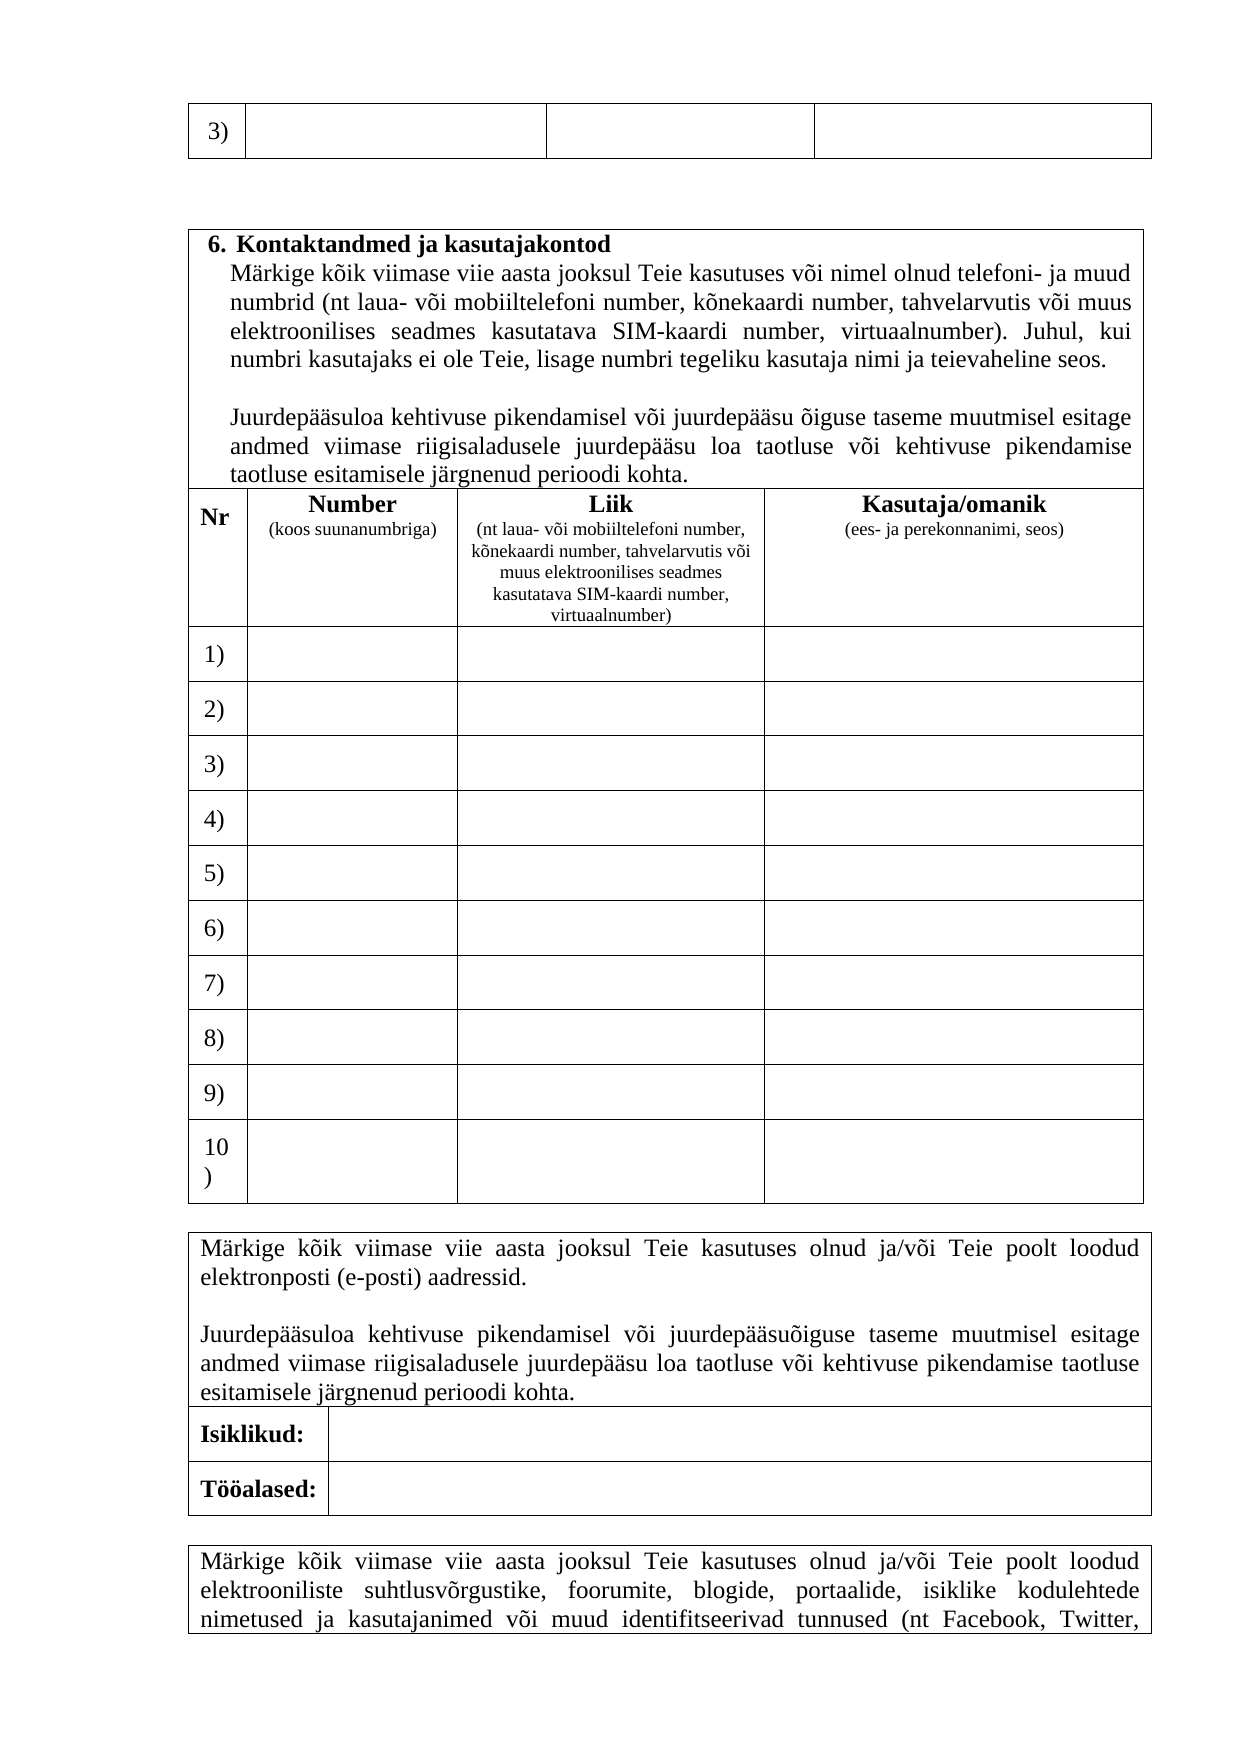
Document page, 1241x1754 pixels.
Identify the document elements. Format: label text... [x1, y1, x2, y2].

table_cell 3) [189, 104, 245, 157]
table_cell [458, 956, 764, 1009]
table_cell [765, 1065, 1143, 1119]
table_cell [248, 791, 457, 845]
table_cell Number (koos suunanumbriga) [248, 489, 457, 626]
table_cell [248, 846, 457, 900]
table_cell [248, 901, 457, 954]
table_cell [329, 1407, 1151, 1461]
table_cell 5) [189, 846, 247, 900]
table_cell [248, 682, 457, 735]
table_cell 4) [189, 791, 247, 845]
table_cell [248, 956, 457, 1009]
table_cell [765, 901, 1143, 954]
table_cell [458, 736, 764, 790]
table_header Kontaktandmed ja kasutajakontod Märkige kõik viimase viie aasta jooksul Teie kasutuses või nimel olnud telefoni- ja muud numbrid (nt laua- või mobiiltelefoni number, kõnekaardi number, tahvelarvutis või muus elektroonilises seadmes kasutatava SIM-kaardi number, virtuaalnumber). Juhul, kui numbri kasutajaks ei ole Teie, lisage numbri tegeliku kasutaja nimi ja teievaheline seos. Juurdepääsuloa kehtivuse pikendamisel või juurdepääsu õiguse taseme muutmisel esitage andmed viimase riigisaladusele juurdepääsu loa taotluse või kehtivuse pikendamise taotluse esitamisele järgnenud perioodi kohta. [189, 230, 1143, 488]
table_cell [547, 104, 814, 157]
table_cell [765, 846, 1143, 900]
table_cell [458, 627, 764, 681]
table_cell Nr [189, 489, 247, 626]
table_cell [458, 1010, 764, 1064]
table_cell Tööalased: [189, 1462, 328, 1515]
table_cell 6) [189, 901, 247, 954]
table_cell [248, 1065, 457, 1119]
table_cell 8) [189, 1010, 247, 1064]
table_cell [246, 104, 546, 157]
table_cell [248, 1120, 457, 1202]
table_cell [458, 901, 764, 954]
table_cell Isiklikud: [189, 1407, 328, 1461]
table_cell 3) [189, 736, 247, 790]
table_cell [765, 791, 1143, 845]
table_cell [248, 627, 457, 681]
table_cell 10) [189, 1120, 247, 1202]
table_cell Kasutaja/omanik (ees- ja perekonnanimi, seos) [765, 489, 1143, 626]
table_cell [329, 1462, 1151, 1515]
table_cell [765, 1120, 1143, 1202]
table_cell 9) [189, 1065, 247, 1119]
table_cell [248, 1010, 457, 1064]
table_cell [815, 104, 1151, 157]
table_cell [765, 1010, 1143, 1064]
table_cell [458, 1120, 764, 1202]
table_cell [458, 846, 764, 900]
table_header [189, 1546, 1151, 1632]
table_cell 2) [189, 682, 247, 735]
table_cell [765, 736, 1143, 790]
table_cell [765, 627, 1143, 681]
table_header Märkige kõik viimase viie aasta jooksul Teie kasutuses olnud ja/või Teie poolt loodud elektronposti (e-posti) aadressid. Juurdepääsuloa kehtivuse pikendamisel või juurdepääsuõiguse taseme muutmisel esitage andmed viimase riigisaladusele juurdepääsu loa taotluse või kehtivuse pikendamise taotluse esitamisele järgnenud perioodi kohta. [189, 1233, 1151, 1406]
table_cell [248, 736, 457, 790]
table_cell 7) [189, 956, 247, 1009]
table_cell Liik (nt laua- või mobiiltelefoni number, kõnekaardi number, tahvelarvutis või muus elektroonilises seadmes kasutatava SIM-kaardi number, virtuaalnumber) [458, 489, 764, 626]
table_cell [458, 791, 764, 845]
table_cell [458, 1065, 764, 1119]
table_cell 1) [189, 627, 247, 681]
table_cell [458, 682, 764, 735]
table_cell [765, 956, 1143, 1009]
table_cell [765, 682, 1143, 735]
